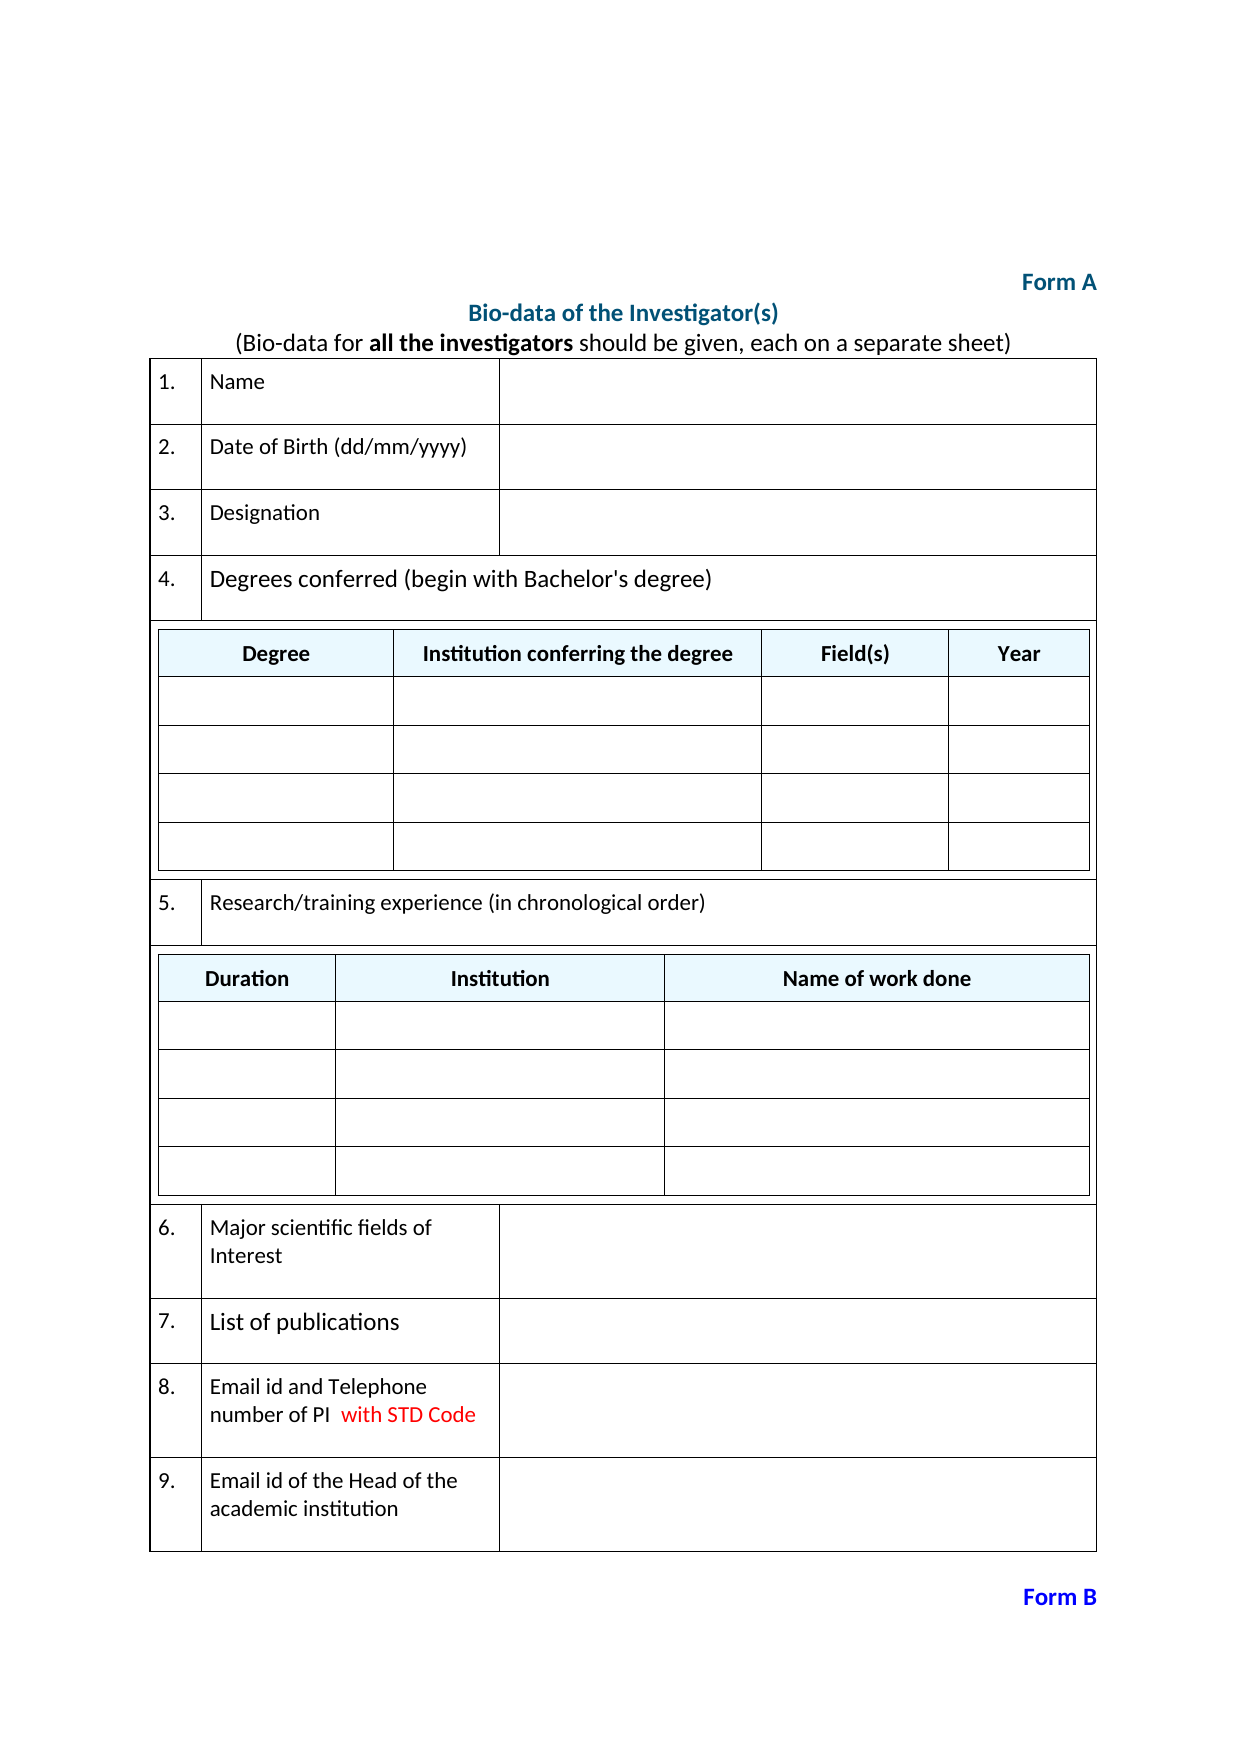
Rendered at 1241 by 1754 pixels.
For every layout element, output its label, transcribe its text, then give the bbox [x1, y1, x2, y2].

table_cell Date of Birth (dd/mm/yyyy) [202, 425, 499, 489]
table_cell Designation [202, 490, 499, 555]
table_cell [500, 425, 1096, 489]
table_cell [500, 1364, 1096, 1457]
table_cell Email id of the Head of the academic institution [202, 1458, 499, 1551]
table_cell 7. [151, 1299, 201, 1363]
table_cell [500, 1299, 1096, 1363]
table_cell Major scientific fields of Interest [202, 1205, 499, 1297]
text Form B [150, 1581, 1097, 1611]
table_cell Degrees conferred (begin with Bachelor's degree) [202, 556, 1096, 620]
table_cell [500, 490, 1096, 555]
table_header 1. [151, 359, 201, 423]
table_cell [151, 946, 1096, 1204]
table_header Name [202, 359, 499, 423]
table_cell [151, 621, 1096, 879]
text Form A [150, 266, 1097, 297]
table_cell Email id and Telephone number of PI with STD Code [202, 1364, 499, 1457]
text (Bio-data for all the investigators should be given, each on a separate sheet) [150, 327, 1097, 358]
table_cell 9. [151, 1458, 201, 1551]
table_cell 8. [151, 1364, 201, 1457]
table_cell 3. [151, 490, 201, 555]
table_cell 4. [151, 556, 201, 620]
table_cell [500, 1458, 1096, 1551]
table_cell 2. [151, 425, 201, 489]
text Bio-data of the Investigator(s) [150, 297, 1097, 327]
table_header [500, 359, 1096, 423]
table_cell 6. [151, 1205, 201, 1297]
table_cell 5. [151, 880, 201, 945]
table_cell List of publications [202, 1299, 499, 1363]
table_cell Research/training experience (in chronological order) [202, 880, 1096, 945]
table_cell [500, 1205, 1096, 1297]
